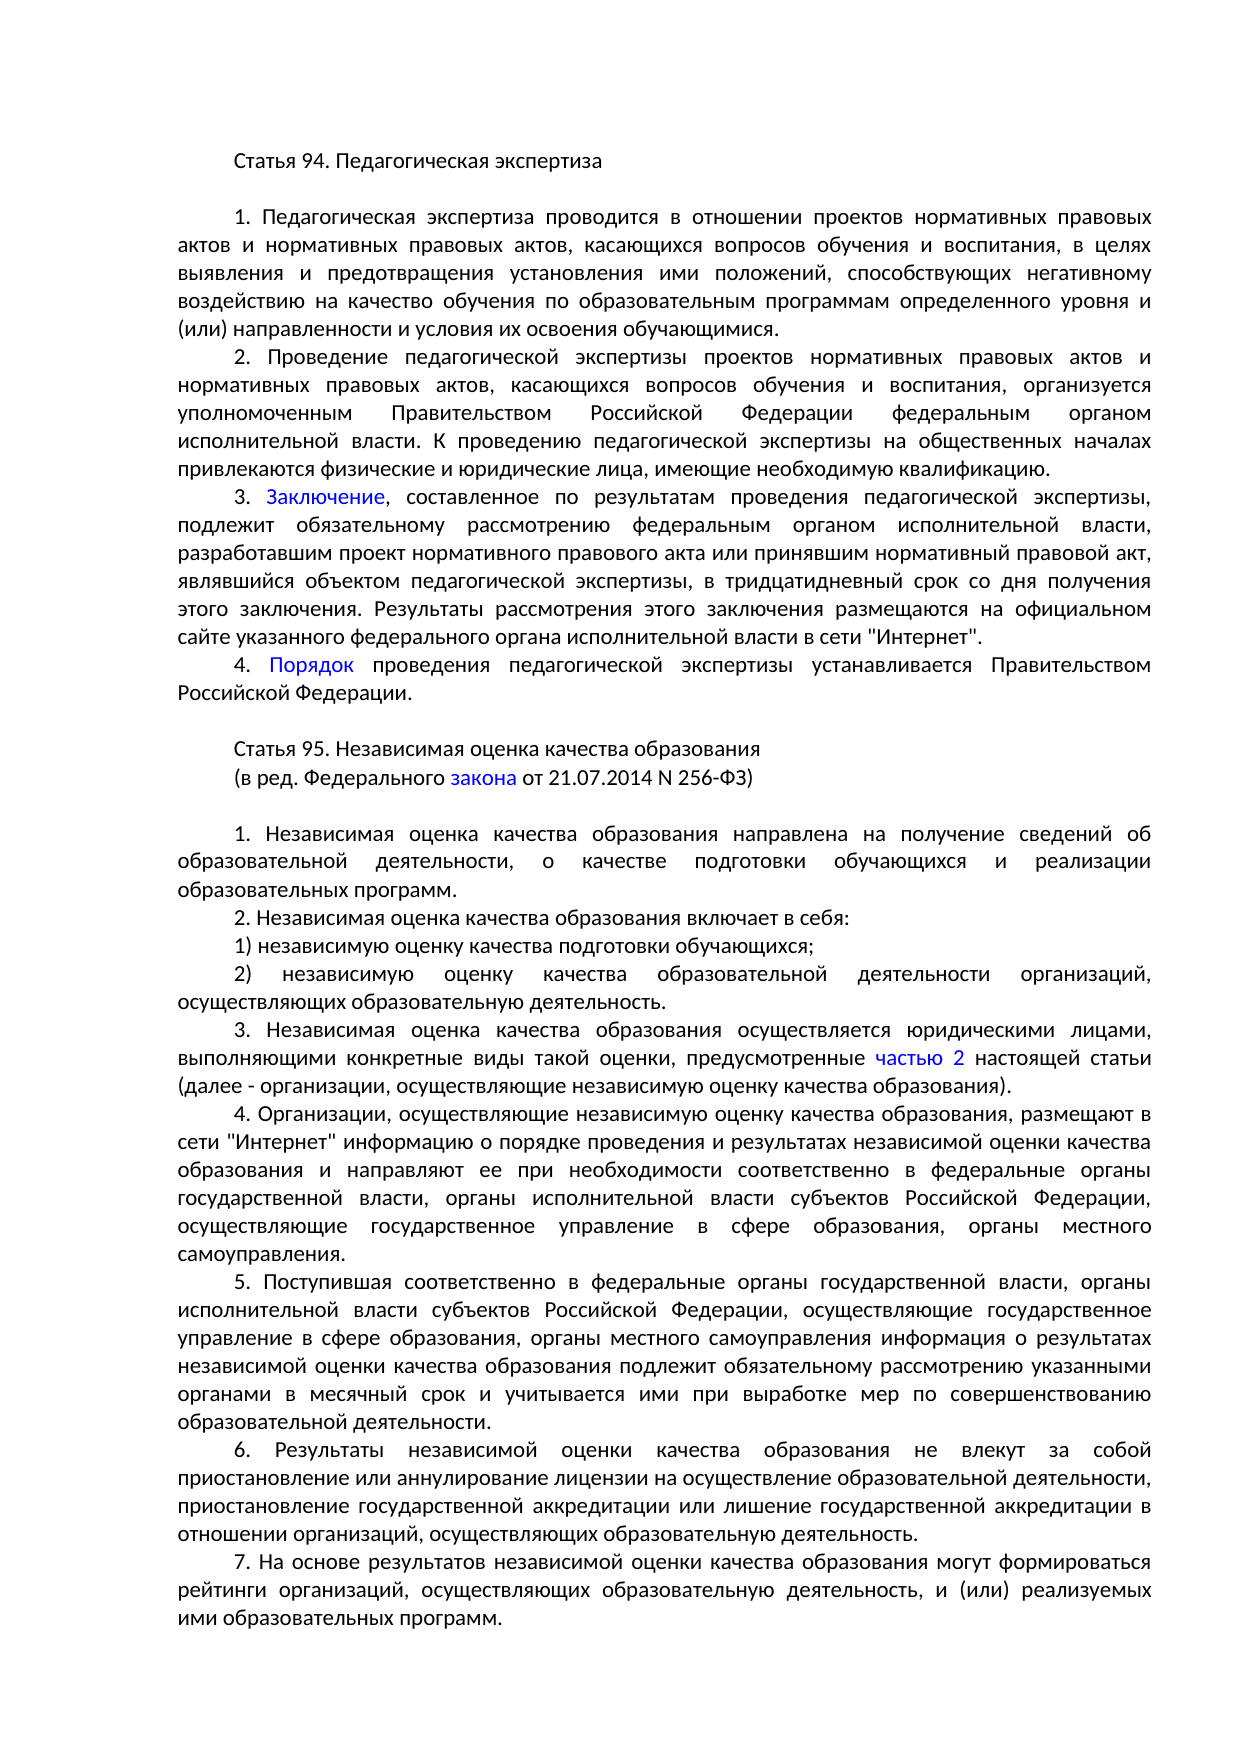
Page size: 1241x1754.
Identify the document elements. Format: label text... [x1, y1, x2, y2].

text (в ред. Федерального закона от 21.07.2014 N 256-ФЗ) [177, 763, 1152, 791]
text 2. Независимая оценка качества образования включает в себя: [177, 903, 1152, 931]
text 2. Проведение педагогической экспертизы проектов нормативных правовых актов и нормативных правовых актов, касающихся вопросов обучения и воспитания, организуется уполномоченным Правительством Российской Федерации федеральным органом исполнительной власти. К проведению педагогической экспертизы на общественных началах привлекаются физические и юридические лица, имеющие необходимую квалификацию. [177, 342, 1152, 482]
text 1. Педагогическая экспертиза проводится в отношении проектов нормативных правовых актов и нормативных правовых актов, касающихся вопросов обучения и воспитания, в целях выявления и предотвращения установления ими положений, способствующих негативному воздействию на качество обучения по образовательным программам определенного уровня и (или) направленности и условия их освоения обучающимися. [177, 202, 1152, 342]
text 3. Заключение, составленное по результатам проведения педагогической экспертизы, подлежит обязательному рассмотрению федеральным органом исполнительной власти, разработавшим проект нормативного правового акта или принявшим нормативный правовой акт, являвшийся объектом педагогической экспертизы, в тридцатидневный срок со дня получения этого заключения. Результаты рассмотрения этого заключения размещаются на официальном сайте указанного федерального органа исполнительной власти в сети "Интернет". [177, 482, 1152, 651]
text 1. Независимая оценка качества образования направлена на получение сведений об образовательной деятельности, о качестве подготовки обучающихся и реализации образовательных программ. [177, 819, 1152, 903]
text 7. На основе результатов независимой оценки качества образования могут формироваться рейтинги организаций, осуществляющих образовательную деятельность, и (или) реализуемых ими образовательных программ. [177, 1547, 1152, 1631]
text 3. Независимая оценка качества образования осуществляется юридическими лицами, выполняющими конкретные виды такой оценки, предусмотренные частью 2 настоящей статьи (далее - организации, осуществляющие независимую оценку качества образования). [177, 1015, 1152, 1099]
text Статья 95. Независимая оценка качества образования [177, 734, 1152, 763]
text 4. Порядок проведения педагогической экспертизы устанавливается Правительством Российской Федерации. [177, 651, 1152, 707]
text 2) независимую оценку качества образовательной деятельности организаций, осуществляющих образовательную деятельность. [177, 959, 1152, 1015]
text Статья 94. Педагогическая экспертиза [177, 146, 1152, 174]
text 4. Организации, осуществляющие независимую оценку качества образования, размещают в сети "Интернет" информацию о порядке проведения и результатах независимой оценки качества образования и направляют ее при необходимости соответственно в федеральные органы государственной власти, органы исполнительной власти субъектов Российской Федерации, осуществляющие государственное управление в сфере образования, органы местного самоуправления. [177, 1099, 1152, 1267]
text 6. Результаты независимой оценки качества образования не влекут за собой приостановление или аннулирование лицензии на осуществление образовательной деятельности, приостановление государственной аккредитации или лишение государственной аккредитации в отношении организаций, осуществляющих образовательную деятельность. [177, 1435, 1152, 1547]
text 1) независимую оценку качества подготовки обучающихся; [177, 931, 1152, 959]
text 5. Поступившая соответственно в федеральные органы государственной власти, органы исполнительной власти субъектов Российской Федерации, осуществляющие государственное управление в сфере образования, органы местного самоуправления информация о результатах независимой оценки качества образования подлежит обязательному рассмотрению указанными органами в месячный срок и учитывается ими при выработке мер по совершенствованию образовательной деятельности. [177, 1267, 1152, 1435]
